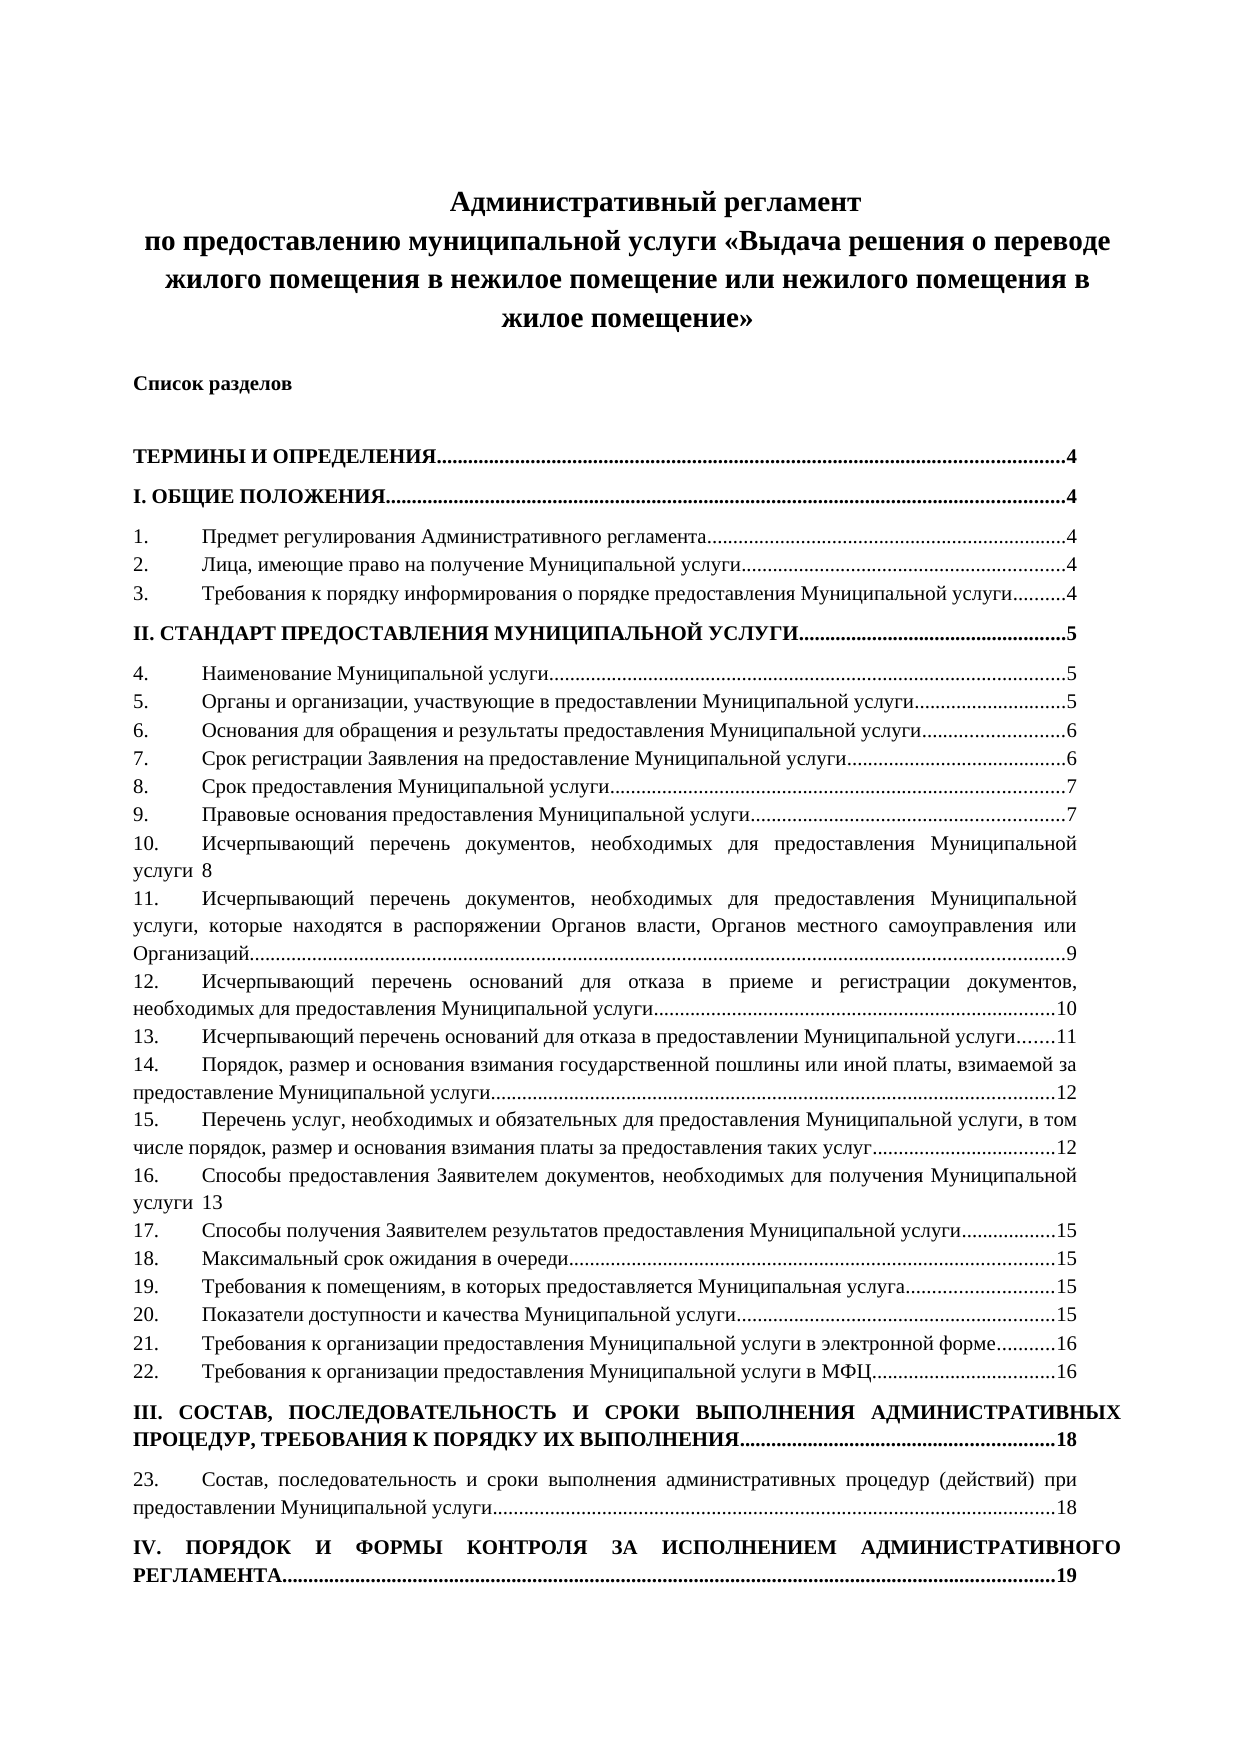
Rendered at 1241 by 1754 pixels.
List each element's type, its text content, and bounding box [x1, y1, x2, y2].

text 5. Органы и организации, участвующие в предоставлении Муниципальной услуги 5 [133, 689, 1078, 713]
text 16. Способы предоставления Заявителем документов, необходимых для получения Муниципальной услуги 13 [133, 1162, 1078, 1214]
text 14. Порядок, размер и основания взимания государственной пошлины или иной платы, взимаемой за предоставление Муниципальной услуги 12 [133, 1052, 1078, 1104]
text 22. Требования к организации предоставления Муниципальной услуги в МФЦ 16 [133, 1359, 1078, 1383]
text по предоставлению муниципальной услуги «Выдача решения о переводе жилого помещения в нежилое помещение или нежилого помещения в жилое помещение» [133, 223, 1122, 333]
text 4. Наименование Муниципальной услуги 5 [133, 661, 1078, 685]
text Административный регламент [133, 184, 1122, 218]
text 6. Основания для обращения и результаты предоставления Муниципальной услуги 6 [133, 718, 1078, 742]
text 2. Лица, имеющие право на получение Муниципальной услуги 4 [133, 552, 1078, 576]
text 3. Требования к порядку информирования о порядке предоставления Муниципальной услуги 4 [133, 580, 1078, 604]
text 9. Правовые основания предоставления Муниципальной услуги 7 [133, 802, 1078, 826]
text 15. Перечень услуг, необходимых и обязательных для предоставления Муниципальной услуги, в том числе порядок, размер и основания взимания платы за предоставления таких услуг 12 [133, 1107, 1078, 1159]
text 11. Исчерпывающий перечень документов, необходимых для предоставления Муниципальной услуги, которые находятся в распоряжении Органов власти, Органов местного самоуправления или Организаций 9 [133, 886, 1078, 965]
text IV. Порядок и формы контроля за исполнением Административного регламента 19 [133, 1535, 1122, 1587]
text 13. Исчерпывающий перечень оснований для отказа в предоставлении Муниципальной услуги 11 [133, 1024, 1078, 1048]
text 23. Состав, последовательность и сроки выполнения административных процедур (действий) при предоставлении Муниципальной услуги 18 [133, 1467, 1078, 1519]
text II. Стандарт предоставления Муниципальной услуги 5 [133, 621, 1122, 645]
text 7. Срок регистрации Заявления на предоставление Муниципальной услуги 6 [133, 746, 1078, 770]
text 17. Способы получения Заявителем результатов предоставления Муниципальной услуги 15 [133, 1218, 1078, 1242]
text 19. Требования к помещениям, в которых предоставляется Муниципальная услуга 15 [133, 1274, 1078, 1298]
text 10. Исчерпывающий перечень документов, необходимых для предоставления Муниципальной услуги 8 [133, 831, 1078, 882]
text Термины и определения 4 [133, 444, 1122, 468]
text I. Общие положения 4 [133, 484, 1122, 508]
text 21. Требования к организации предоставления Муниципальной услуги в электронной форме 16 [133, 1331, 1078, 1355]
text 20. Показатели доступности и качества Муниципальной услуги 15 [133, 1302, 1078, 1326]
text 12. Исчерпывающий перечень оснований для отказа в приеме и регистрации документов, необходимых для предоставления Муниципальной услуги 10 [133, 969, 1078, 1020]
text III. Состав, последовательность и сроки выполнения административных процедур, требования к порядку их выполнения 18 [133, 1399, 1122, 1451]
text 18. Максимальный срок ожидания в очереди 15 [133, 1246, 1078, 1270]
text Список разделов [133, 371, 1122, 395]
text 1. Предмет регулирования Административного регламента 4 [133, 524, 1078, 548]
text 8. Срок предоставления Муниципальной услуги 7 [133, 774, 1078, 798]
